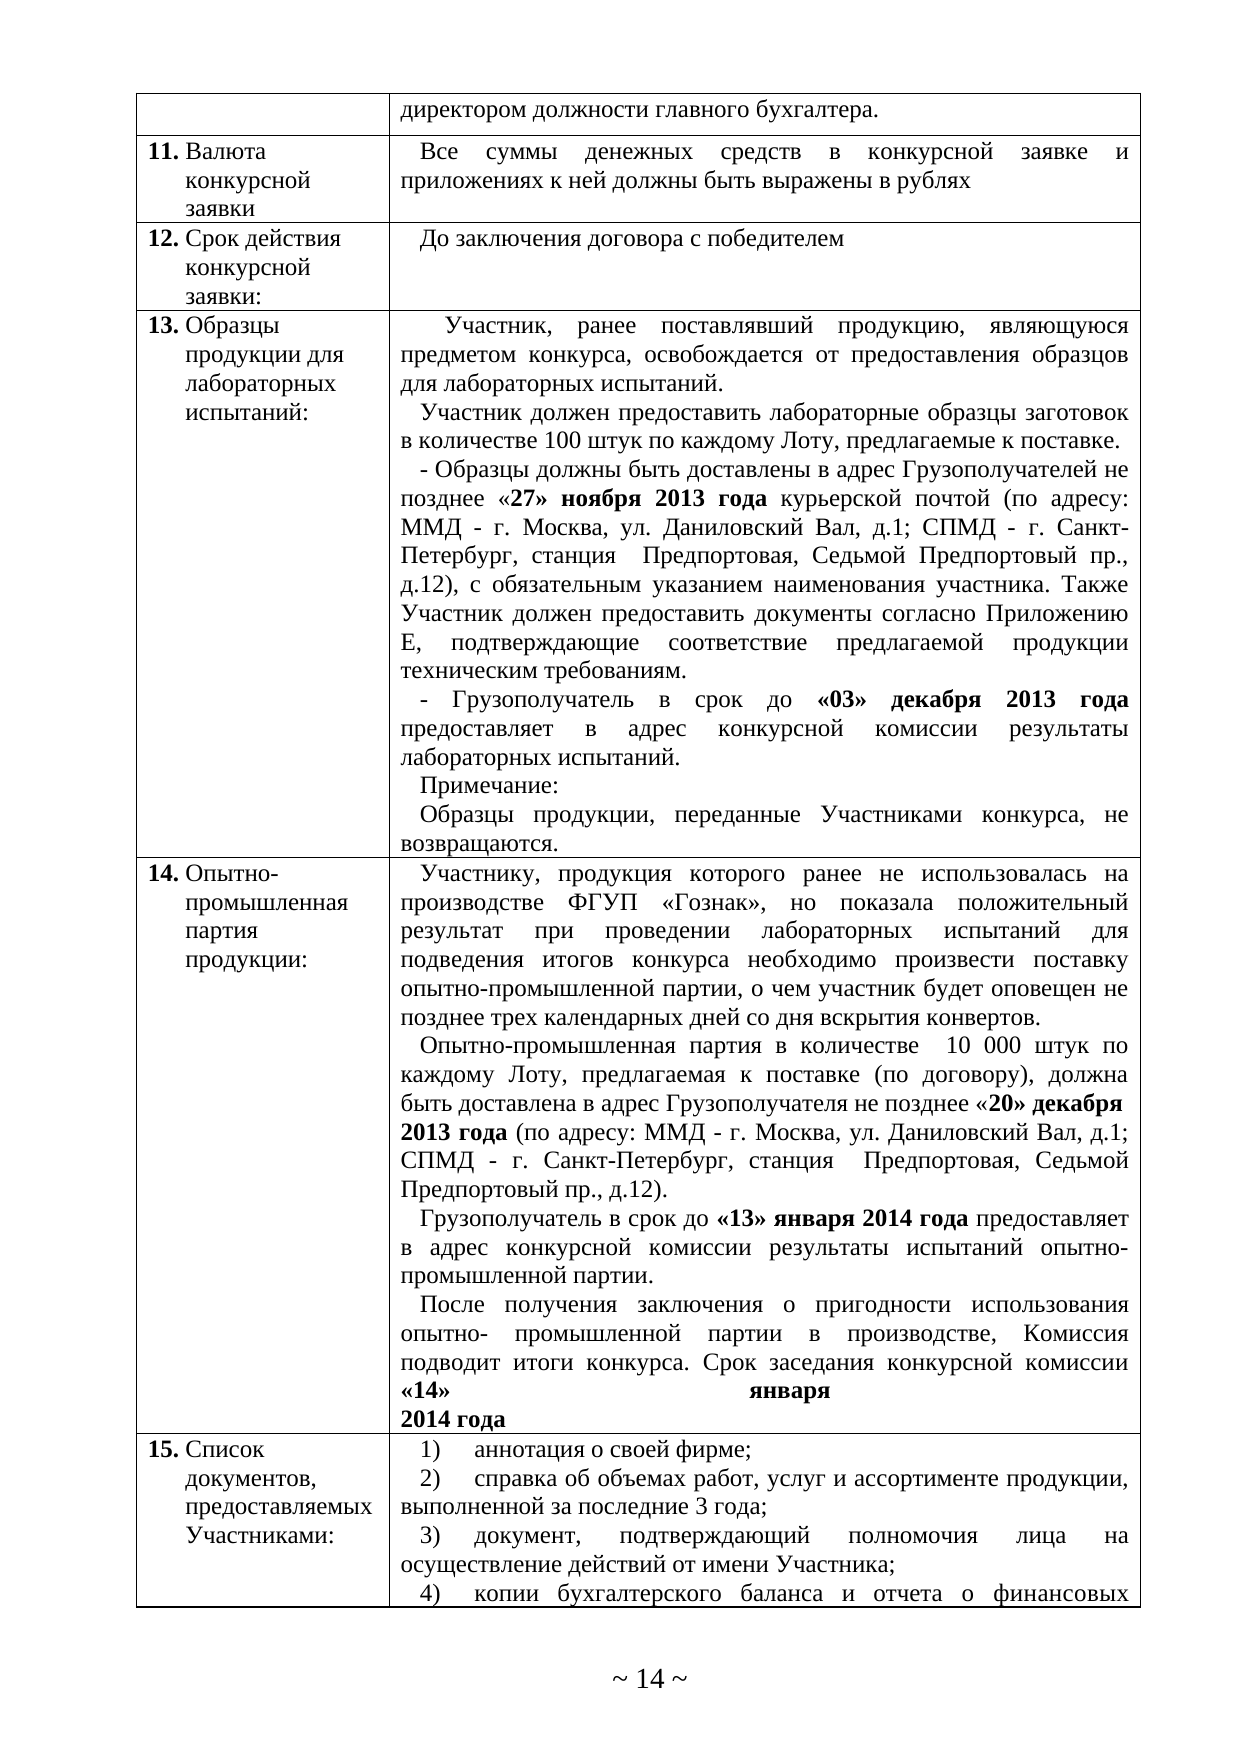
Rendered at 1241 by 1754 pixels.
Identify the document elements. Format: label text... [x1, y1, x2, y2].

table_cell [390, 1434, 1140, 1606]
table_cell Образцы продукции для лабораторных испытаний: [137, 311, 389, 857]
table_cell Участник, ранее поставлявший продукцию, являющуюся предметом конкурса, освобождается от предоставления образцов для лабораторных испытаний. Участник должен предоставить лабораторные образцы заготовок в количестве 100 штук по каждому Лоту, предлагаемые к поставке. - Образцы должны быть доставлены в адрес Грузополучателей не позднее «27» ноября 2013 года курьерской почтой (по адресу: ММД - г. Москва, ул. Даниловский Вал, д.1; СПМД - г. Санкт-Петербург, станция Предпортовая, Седьмой Предпортовый пр., д.12), с обязательным указанием наименования участника. Также Участник должен предоставить документы согласно Приложению Е, подтверждающие соответствие предлагаемой продукции техническим требованиям. - Грузополучатель в срок до «03» декабря 2013 года предоставляет в адрес конкурсной комиссии результаты лабораторных испытаний. Примечание: Образцы продукции, переданные Участниками конкурса, не возвращаются. [390, 311, 1140, 857]
table_cell Валюта конкурсной заявки [137, 136, 389, 222]
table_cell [137, 1434, 389, 1606]
table_cell Участнику, продукция которого ранее не использовалась на производстве ФГУП «Гознак», но показала положительный результат при проведении лабораторных испытаний для подведения итогов конкурса необходимо произвести поставку опытно-промышленной партии, о чем участник будет оповещен не позднее трех календарных дней со дня вскрытия конвертов. Опытно-промышленная партия в количестве 10 000 штук по каждому Лоту, предлагаемая к поставке (по договору), должна быть доставлена в адрес Грузополучателя не позднее «20» декабря 2013 года (по адресу: ММД - г. Москва, ул. Даниловский Вал, д.1; СПМД - г. Санкт-Петербург, станция Предпортовая, Седьмой Предпортовый пр., д.12). Грузополучатель в срок до «13» января 2014 года предоставляет в адрес конкурсной комиссии результаты испытаний опытно-промышленной партии. После получения заключения о пригодности использования опытно- промышленной партии в производстве, Комиссия подводит итоги конкурса. Срок заседания конкурсной комиссии «14» января 2014 года [390, 858, 1140, 1433]
table_cell Все суммы денежных средств в конкурсной заявке и приложениях к ней должны быть выражены в рублях [390, 136, 1140, 222]
table_cell Срок действия конкурсной заявки: [137, 223, 389, 309]
table_cell Опытно-промышленная партия продукции: [137, 858, 389, 1433]
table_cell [390, 94, 1140, 135]
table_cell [137, 94, 389, 135]
table_cell До заключения договора с победителем [390, 223, 1140, 309]
